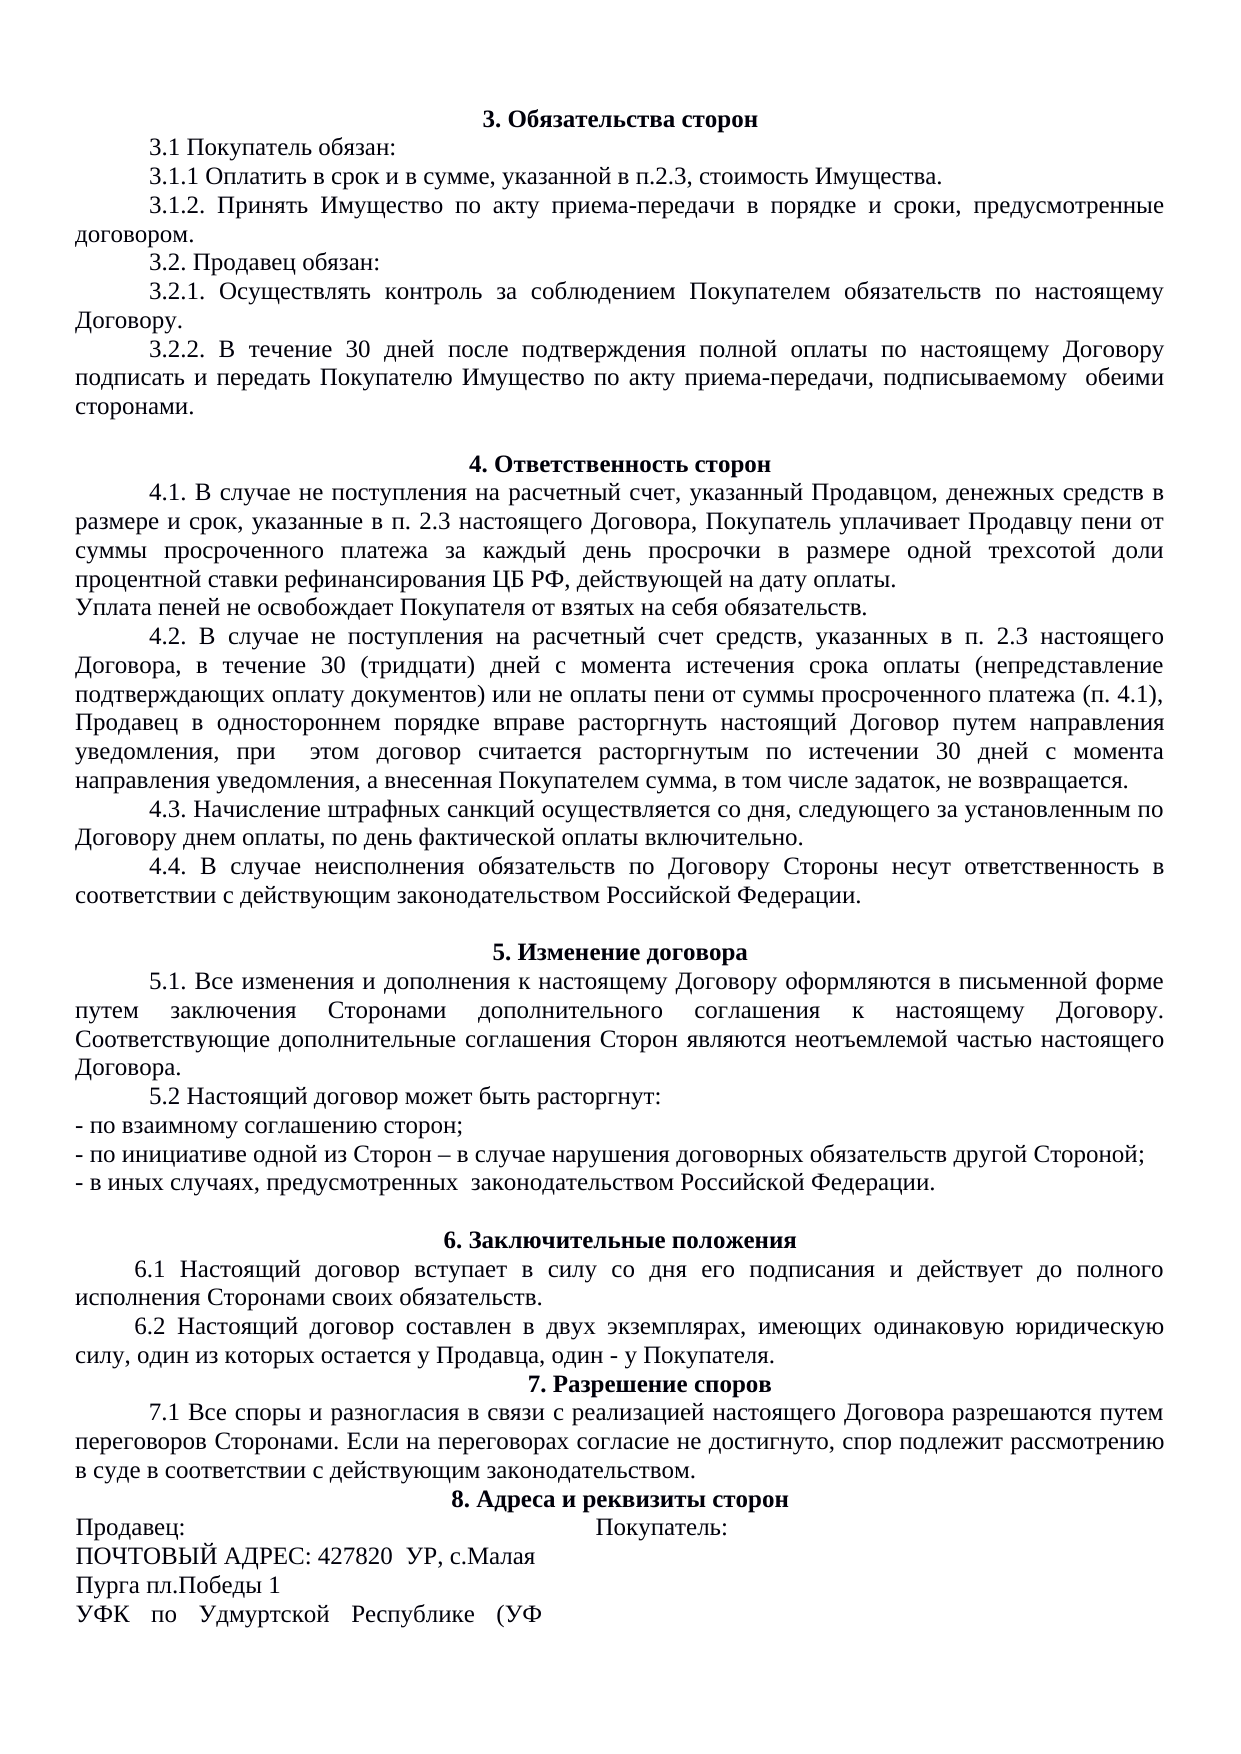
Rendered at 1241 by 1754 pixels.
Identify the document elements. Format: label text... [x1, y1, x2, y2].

text 4. Ответственность сторон [75, 449, 1165, 477]
text 3.1 Покупатель обязан: [75, 132, 1165, 161]
text - в иных случаях, предусмотренных законодательством Российской Федерации. [75, 1167, 1165, 1196]
text 4.4. В случае неисполнения обязательств по Договору Стороны несут ответственность в соответствии с действующим законодательством Российской Федерации. [75, 851, 1165, 909]
text 4.1. В случае не поступления на расчетный счет, указанный Продавцом, денежных средств в размере и срок, указанные в п. 2.3 настоящего Договора, Покупатель уплачивает Продавцу пени от суммы просроченного платежа за каждый день просрочки в размере одной трехсотой доли процентной ставки рефинансирования ЦБ РФ, действующей на дату оплаты. [75, 477, 1165, 592]
text - по инициативе одной из Сторон – в случае нарушения договорных обязательств другой Стороной; [75, 1139, 1165, 1167]
text - по взаимному соглашению сторон; [75, 1110, 1165, 1139]
text 6.2 Настоящий договор составлен в двух экземплярах, имеющих одинаковую юридическую силу, один из которых остается у Продавца, один - у Покупателя. [75, 1311, 1165, 1369]
text 7.1 Все споры и разногласия в связи с реализацией настоящего Договора разрешаются путем переговоров Сторонами. Если на переговорах согласие не достигнуто, спор подлежит рассмотрению в суде в соответствии с действующим законодательством. [75, 1397, 1165, 1484]
text 3.2. Продавец обязан: [75, 247, 1165, 276]
text 3.2.1. Осуществлять контроль за соблюдением Покупателем обязательств по настоящему Договору. [75, 276, 1165, 334]
text 3.1.1 Оплатить в срок и в сумме, указанной в п.2.3, стоимость Имущества. [75, 161, 1165, 190]
text 4.3. Начисление штрафных санкций осуществляется со дня, следующего за установленным по Договору днем оплаты, по день фактической оплаты включительно. [75, 794, 1165, 851]
text 3. Обязательства сторон [75, 104, 1165, 132]
text 6.1 Настоящий договор вступает в силу со дня его подписания и действует до полного исполнения Сторонами своих обязательств. [75, 1254, 1165, 1311]
text 6. Заключительные положения [75, 1225, 1165, 1254]
text 5.2 Настоящий договор может быть расторгнут: [75, 1081, 1165, 1110]
text 3.1.2. Принять Имущество по акту приема-передачи в порядке и сроки, предусмотренные договором. [75, 190, 1165, 247]
text 7. Разрешение споров [75, 1369, 1165, 1397]
text 3.2.2. В течение 30 дней после подтверждения полной оплаты по настоящему Договору подписать и передать Покупателю Имущество по акту приема-передачи, подписываемому обеими сторонами. [75, 334, 1165, 420]
text 8. Адреса и реквизиты сторон [75, 1484, 1165, 1512]
text Уплата пеней не освобождает Покупателя от взятых на себя обязательств. [75, 592, 1165, 621]
text 5.1. Все изменения и дополнения к настоящему Договору оформляются в письменной форме путем заключения Сторонами дополнительного соглашения к настоящему Договору. Соответствующие дополнительные соглашения Сторон являются неотъемлемой частью настоящего Договора. [75, 966, 1165, 1081]
text 4.2. В случае не поступления на расчетный счет средств, указанных в п. 2.3 настоящего Договора, в течение 30 (тридцати) дней с момента истечения срока оплаты (непредставление подтверждающих оплату документов) или не оплаты пени от суммы просроченного платежа (п. 4.1), Продавец в одностороннем порядке вправе расторгнуть настоящий Договор путем направления уведомления, при этом договор считается расторгнутым по истечении 30 дней с момента направления уведомления, а внесенная Покупателем сумма, в том числе задаток, не возвращается. [75, 621, 1165, 794]
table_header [64, 1513, 554, 1627]
text 5. Изменение договора [75, 937, 1165, 966]
table_header Покупатель: [554, 1513, 1062, 1627]
